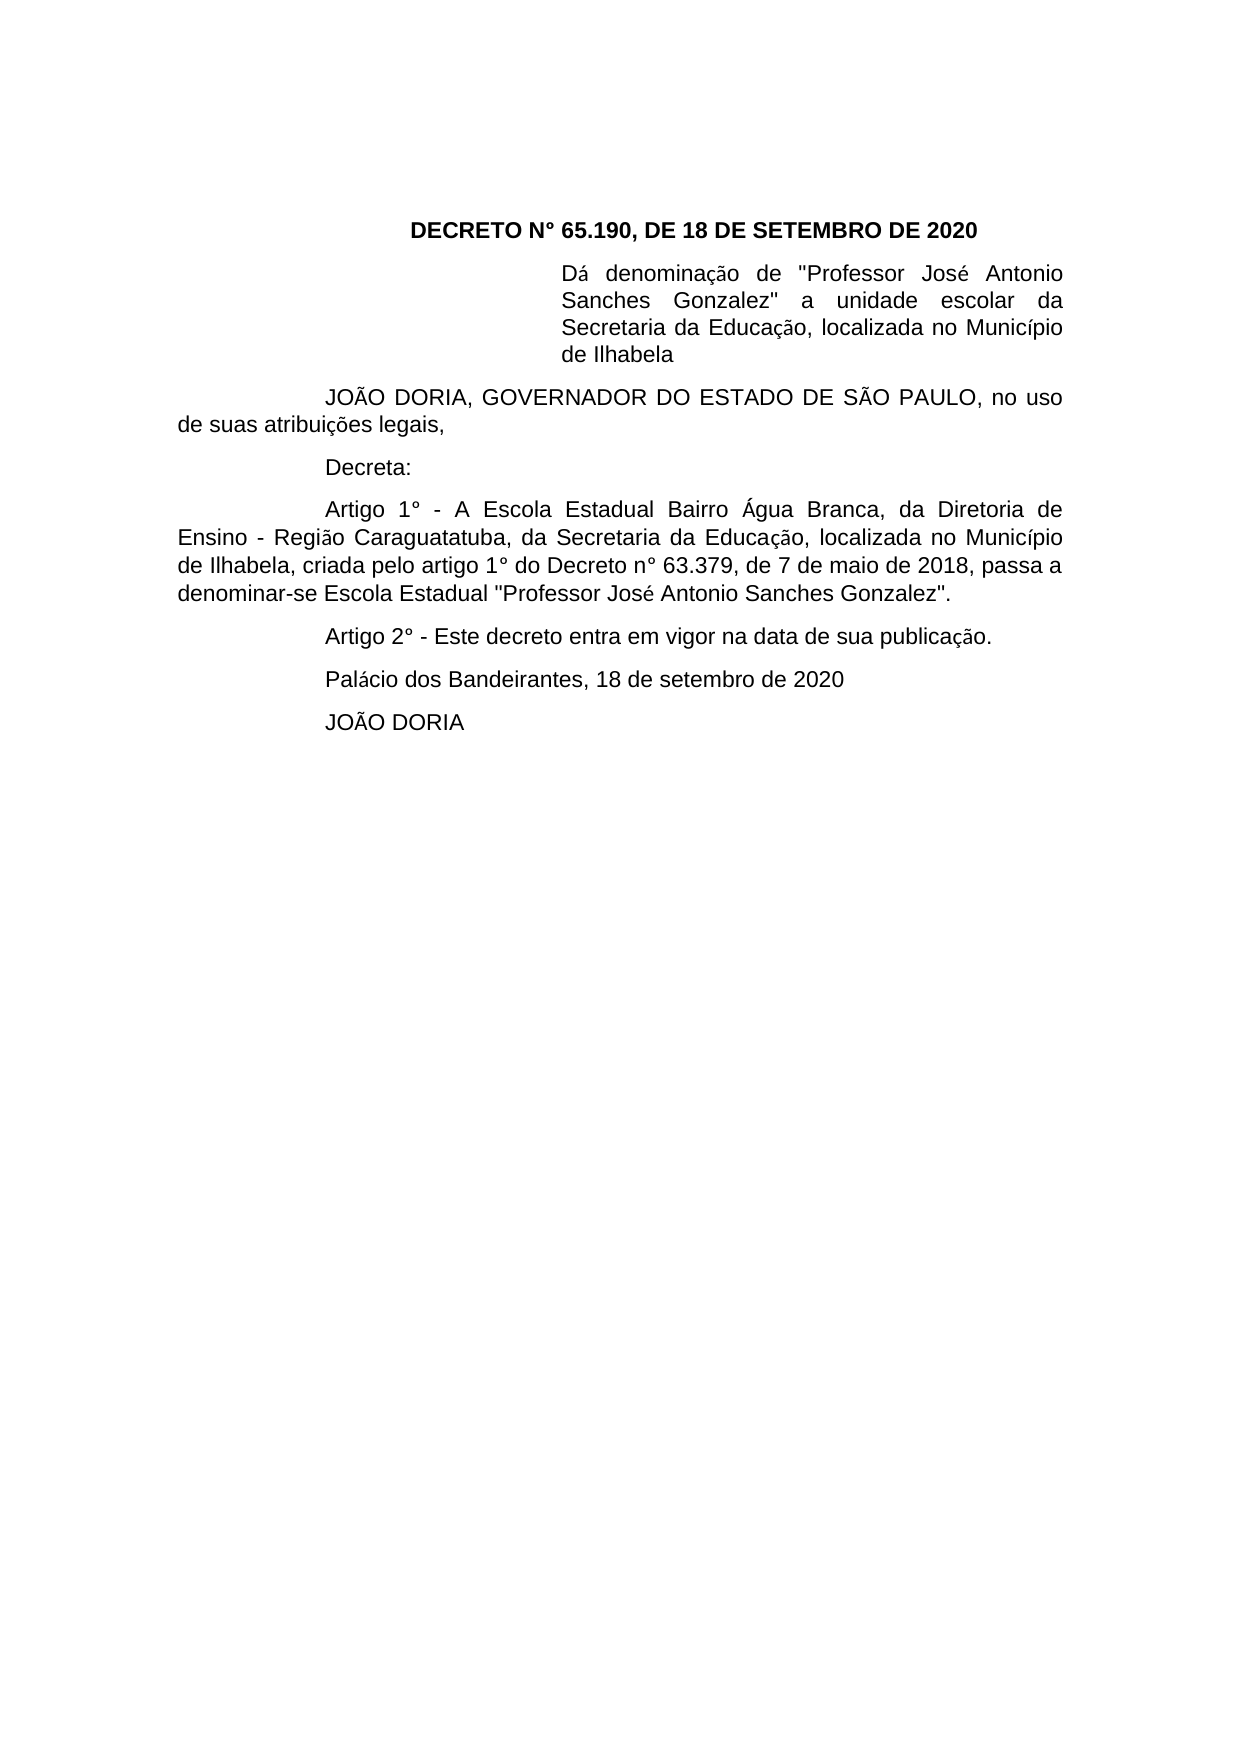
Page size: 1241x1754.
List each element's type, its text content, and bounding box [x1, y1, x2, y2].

text Decreta: [177, 454, 1063, 480]
text Artigo 2º - Este decreto entra em vigor na data de sua publicação. [177, 622, 1063, 650]
text Dá denominação de "Professor José Antonio Sanches Gonzalez" a unidade escolar da Secretaria da Educação, localizada no Município de Ilhabela [561, 259, 1063, 368]
text DECRETO Nº 65.190, DE 18 DE SETEMBRO DE 2020 [177, 216, 1063, 244]
text Artigo 1º - A Escola Estadual Bairro Água Branca, da Diretoria de Ensino - Região Caraguatatuba, da Secretaria da Educação, localizada no Município de Ilhabela, criada pelo artigo 1º do Decreto nº 63.379, de 7 de maio de 2018, passa a denominar-se Escola Estadual "Professor José Antonio Sanches Gonzalez". [177, 495, 1063, 607]
text JOÃO DORIA [177, 708, 1063, 736]
text Palácio dos Bandeirantes, 18 de setembro de 2020 [177, 665, 1063, 693]
text JOÃO DORIA, GOVERNADOR DO ESTADO DE SÃO PAULO, no uso de suas atribuições legais, [177, 383, 1063, 439]
